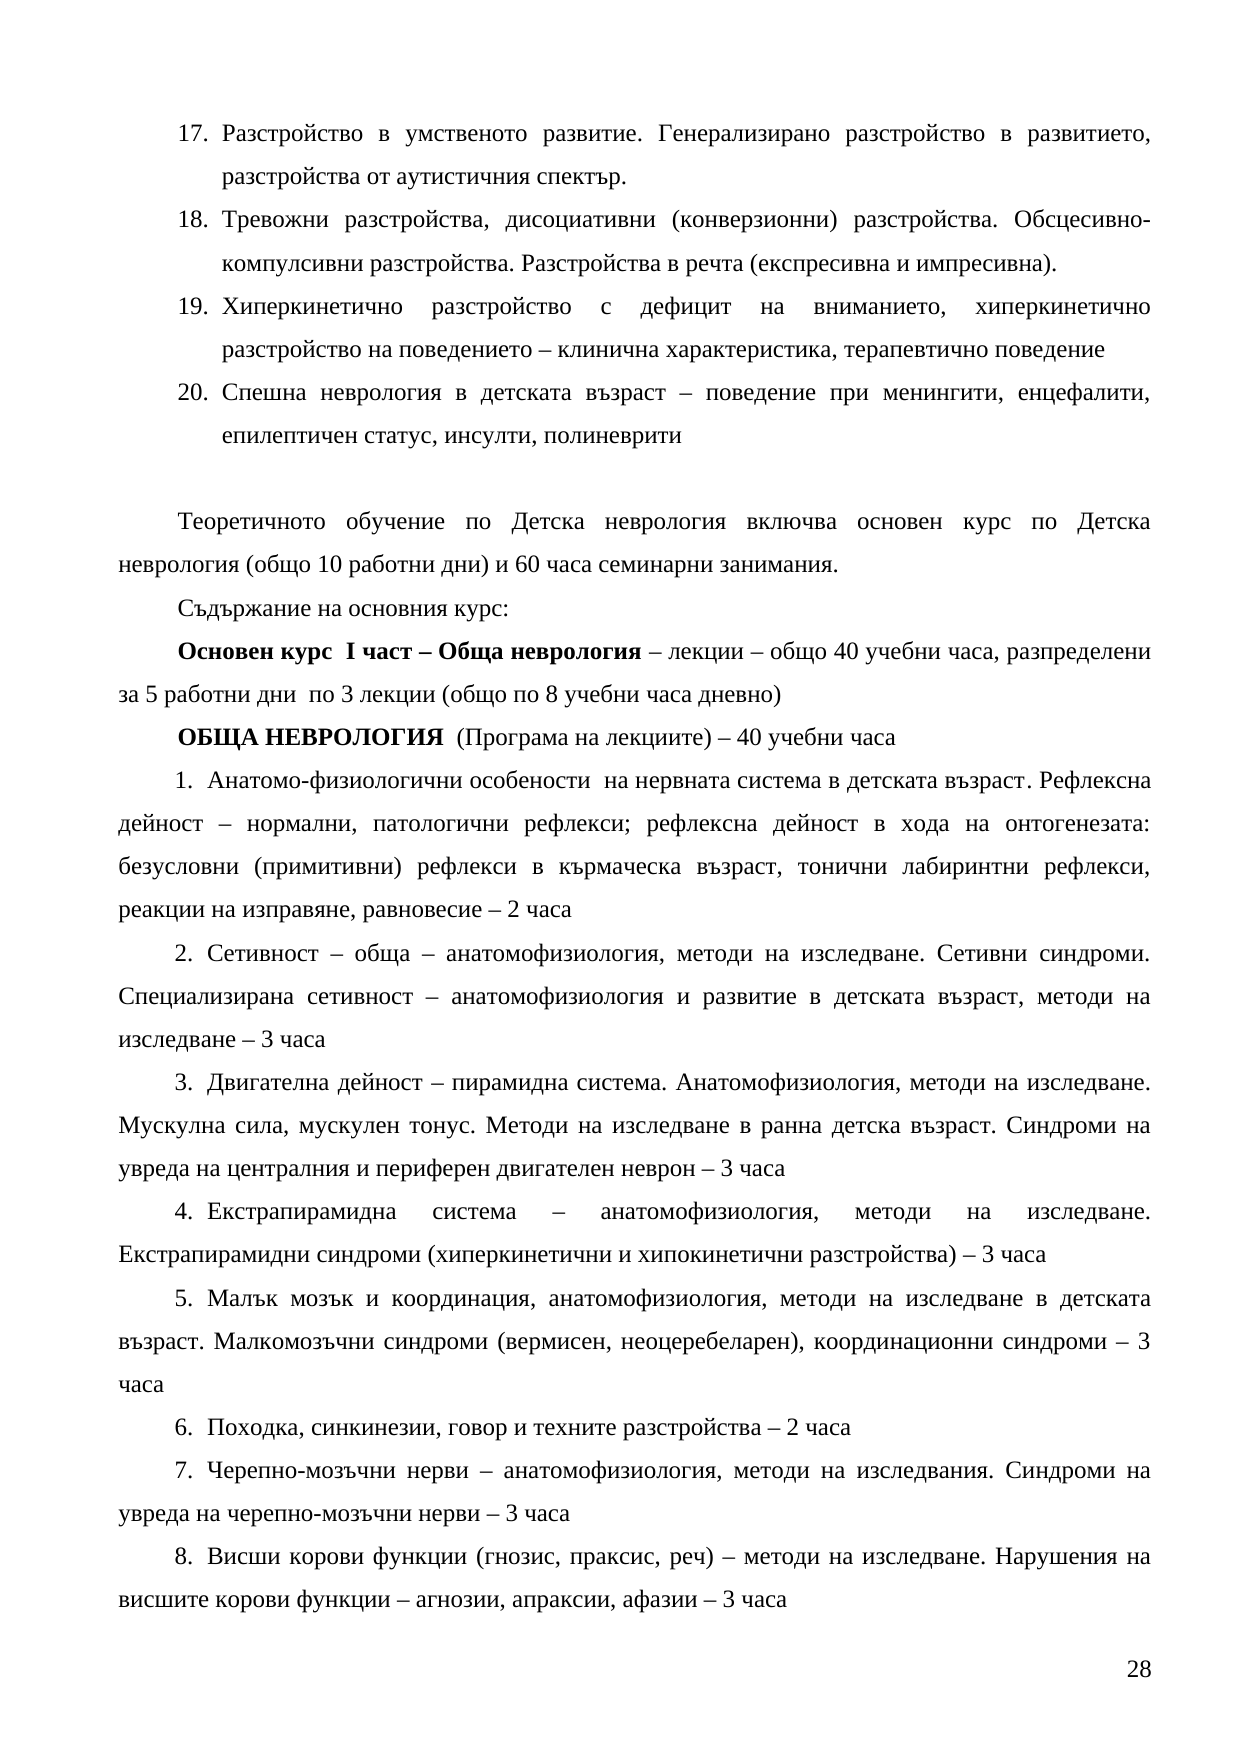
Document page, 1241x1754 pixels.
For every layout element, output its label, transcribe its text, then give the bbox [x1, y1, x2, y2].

text Основен курс І част – Обща неврология – лекции – общо 40 учебни часа, разпределени за 5 работни дни по 3 лекции (общо по 8 учебни часа дневно) [118, 636, 1152, 708]
list Екстрапирамидна система – анатомофизиология, методи на изследване. Екстрапирамидни синдроми (хиперкинетични и хипокинетични разстройства) – 3 часа [118, 1196, 1152, 1268]
list Разстройство в умственото развитие. Генерализирано разстройство в развитието, разстройства от аутистичния спектър. [177, 118, 1152, 190]
list Походка, синкинезии, говор и техните разстройства – 2 часа [118, 1412, 1152, 1441]
list Сетивност – обща – анатомофизиология, методи на изследване. Сетивни синдроми. Специализирана сетивност – анатомофизиология и развитие в детската възраст, методи на изследване – 3 часа [118, 938, 1152, 1053]
list Висши корови функции (гнозис, праксис, реч) – методи на изследване. Нарушения на висшите корови функции – агнозии, апраксии, афазии – 3 часа [118, 1541, 1152, 1613]
list Черепно-мозъчни нерви – анатомофизиология, методи на изследвания. Синдроми на увреда на черепно-мозъчни нерви – 3 часа [118, 1455, 1152, 1527]
list Двигателна дейност – пирамидна система. Анатомофизиология, методи на изследване. Мускулна сила, мускулен тонус. Методи на изследване в ранна детска възраст. Синдроми на увреда на централния и периферен двигателен неврон – 3 часа [118, 1067, 1152, 1182]
list Малък мозък и координация, анатомофизиология, методи на изследване в детската възраст. Малкомозъчни синдроми (вермисен, неоцеребеларен), координационни синдроми – 3 часа [118, 1283, 1152, 1398]
text ОБЩА НЕВРОЛОГИЯ (Програма на лекциите) – 40 учебни часа [118, 722, 1152, 751]
text Теоретичното обучение по Детска неврология включва основен курс по Детска неврология (общо 10 работни дни) и 60 часа семинарни занимания. [118, 506, 1152, 578]
list Хиперкинетично разстройство с дефицит на вниманието, хиперкинетично разстройство на поведението – клинична характеристика, терапевтично поведение [177, 291, 1152, 363]
list Спешна неврология в детската възраст – поведение при менингити, енцефалити, епилептичен статус, инсулти, полиневрити [177, 377, 1152, 449]
list Анатомо-физиологични особености на нервната система в детската възраст. Рефлексна дейност – нормални, патологични рефлекси; рефлексна дейност в хода на онтогенезата: безусловни (примитивни) рефлекси в кърмаческа възраст, тонични лабиринтни рефлекси, реакции на изправяне, равновесие – 2 часа [118, 765, 1152, 923]
text Съдържание на основния курс: [118, 593, 1152, 621]
list Тревожни разстройства, дисоциативни (конверзионни) разстройства. Обсцесивно-компулсивни разстройства. Разстройства в речта (експресивна и импресивна). [177, 204, 1152, 276]
